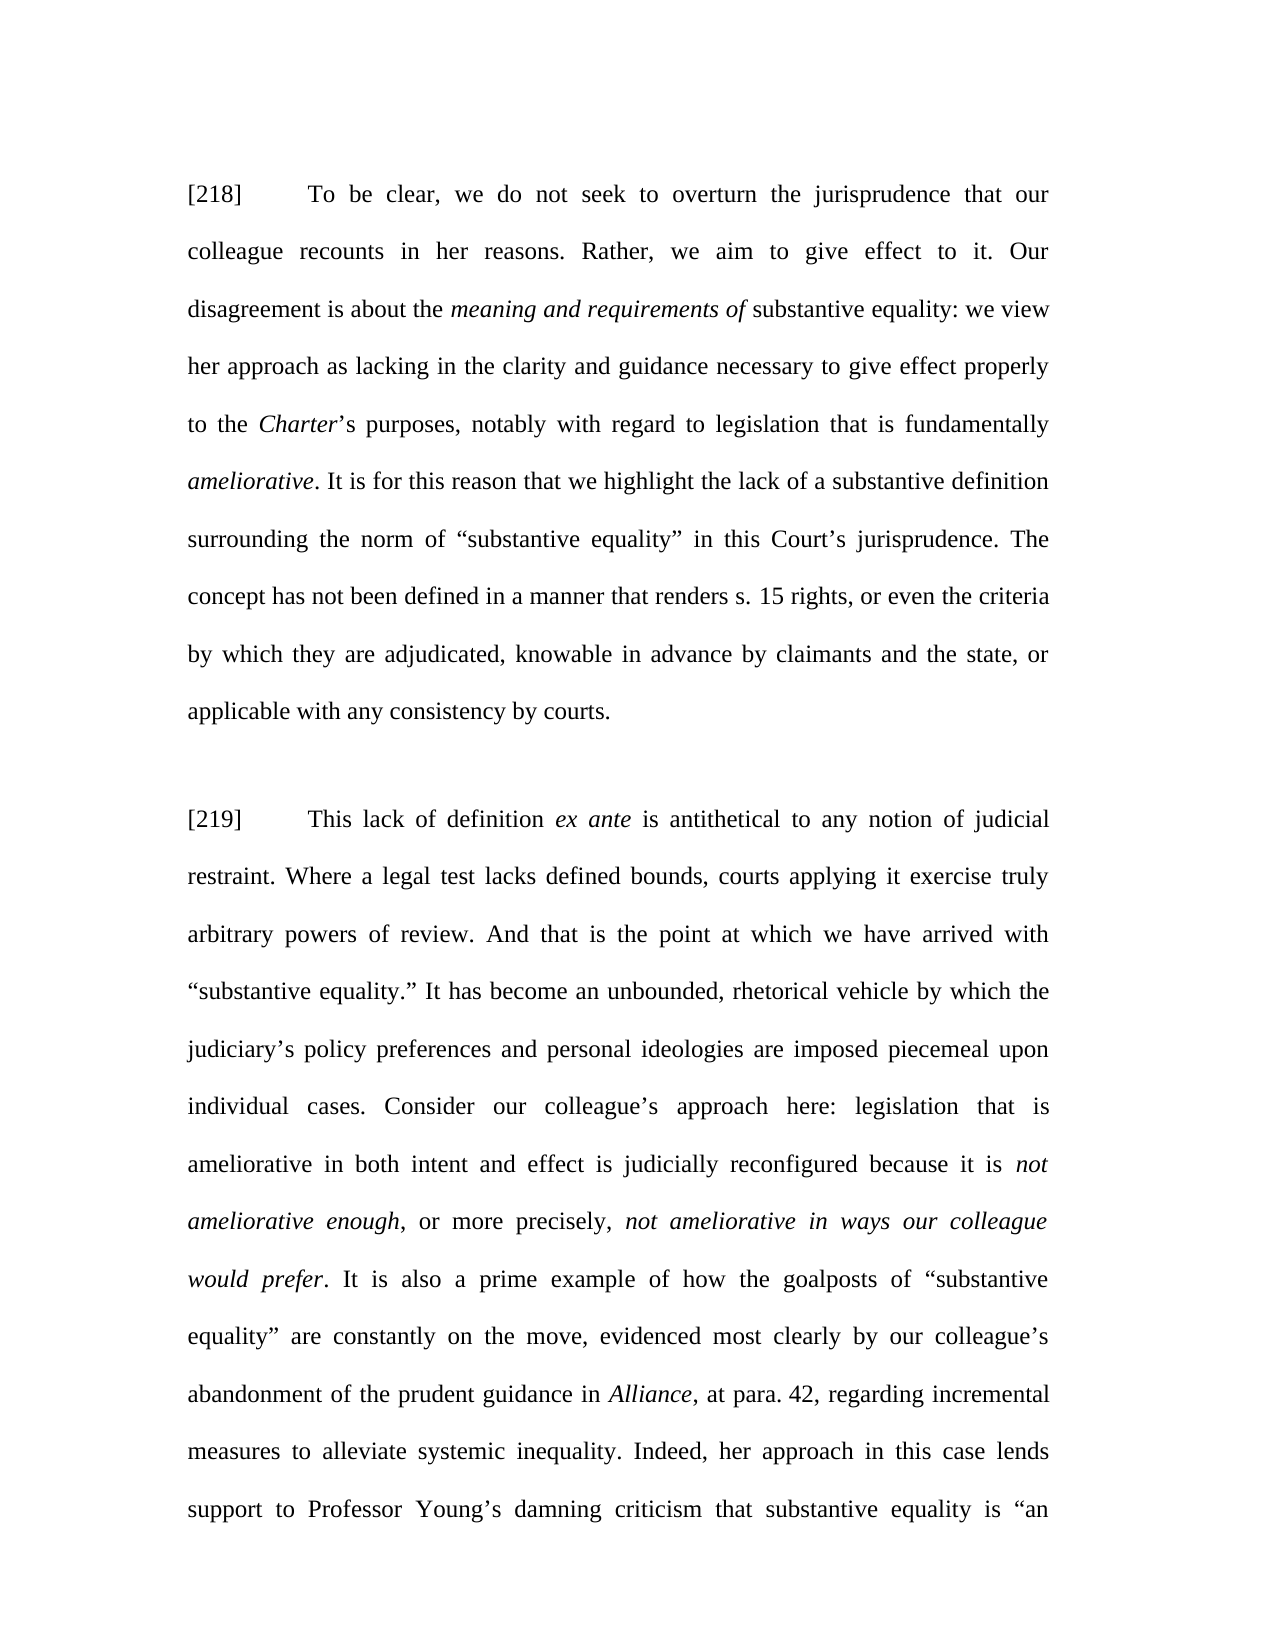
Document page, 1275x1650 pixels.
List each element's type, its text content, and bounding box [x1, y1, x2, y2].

text To be clear, we do not seek to overturn the jurisprudence that our colleague recounts in her reasons. Rather, we aim to give effect to it. Our disagreement is about the meaning and requirements of substantive equality: we view her approach as lacking in the clarity and guidance necessary to give effect properly to the Charter’s purposes, notably with regard to legislation that is fundamentally ameliorative. It is for this reason that we highlight the lack of a substantive definition surrounding the norm of “substantive equality” in this Court’s jurisprudence. The concept has not been defined in a manner that renders s. 15 rights, or even the criteria by which they are adjudicated, knowable in advance by claimants and the state, or applicable with any consistency by courts. [187, 179, 1050, 725]
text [187, 804, 1050, 1522]
